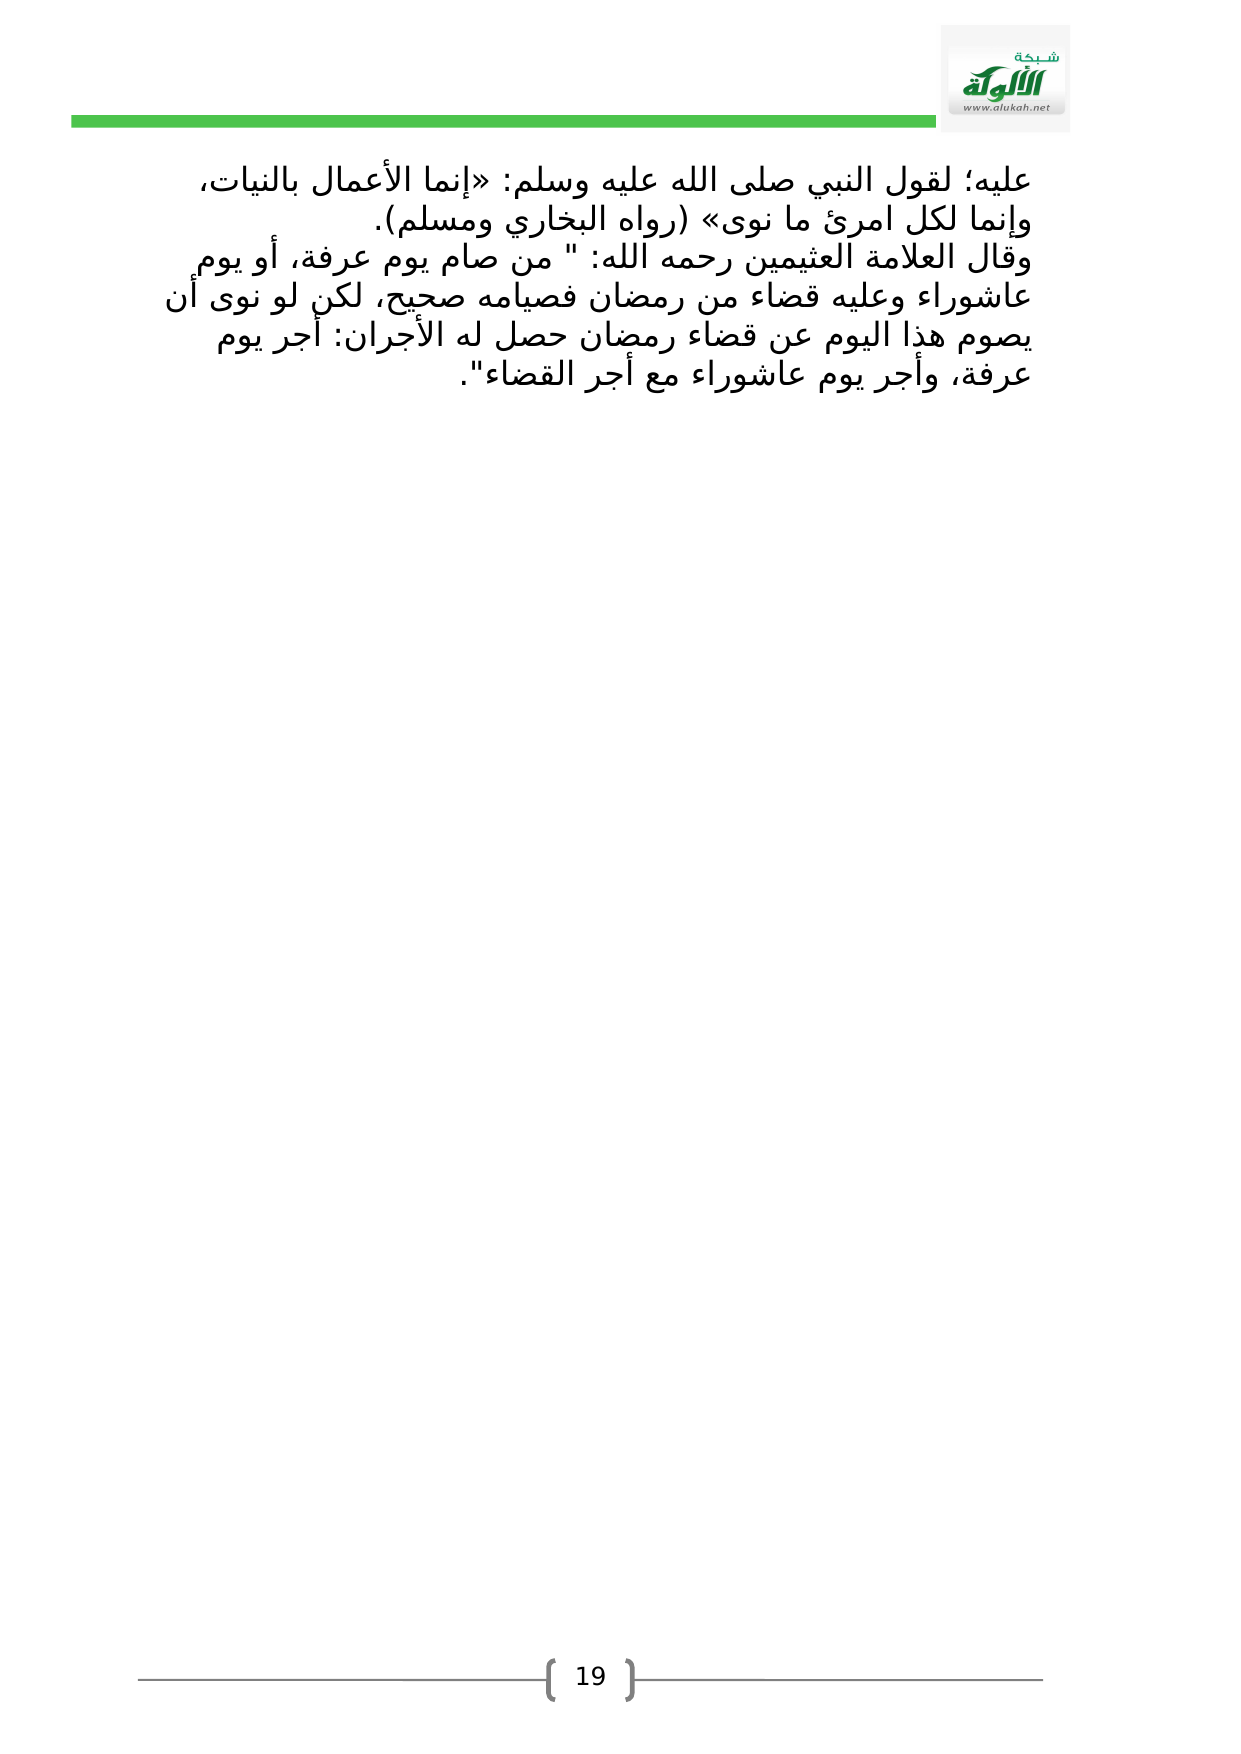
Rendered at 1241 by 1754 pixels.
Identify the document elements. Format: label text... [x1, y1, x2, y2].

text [148, 160, 1033, 238]
text وقال العلامة العثيمين رحمه الله: " من صام يوم عرفة، أو يوم عاشوراء وعليه قضاء من رمضان فصيامه صحيح، لكن لو نوى أن يصوم هذا اليوم عن قضاء رمضان حصل له الأجران: أجر يوم عرفة، وأجر يوم عاشوراء مع أجر القضاء". [148, 238, 1033, 393]
